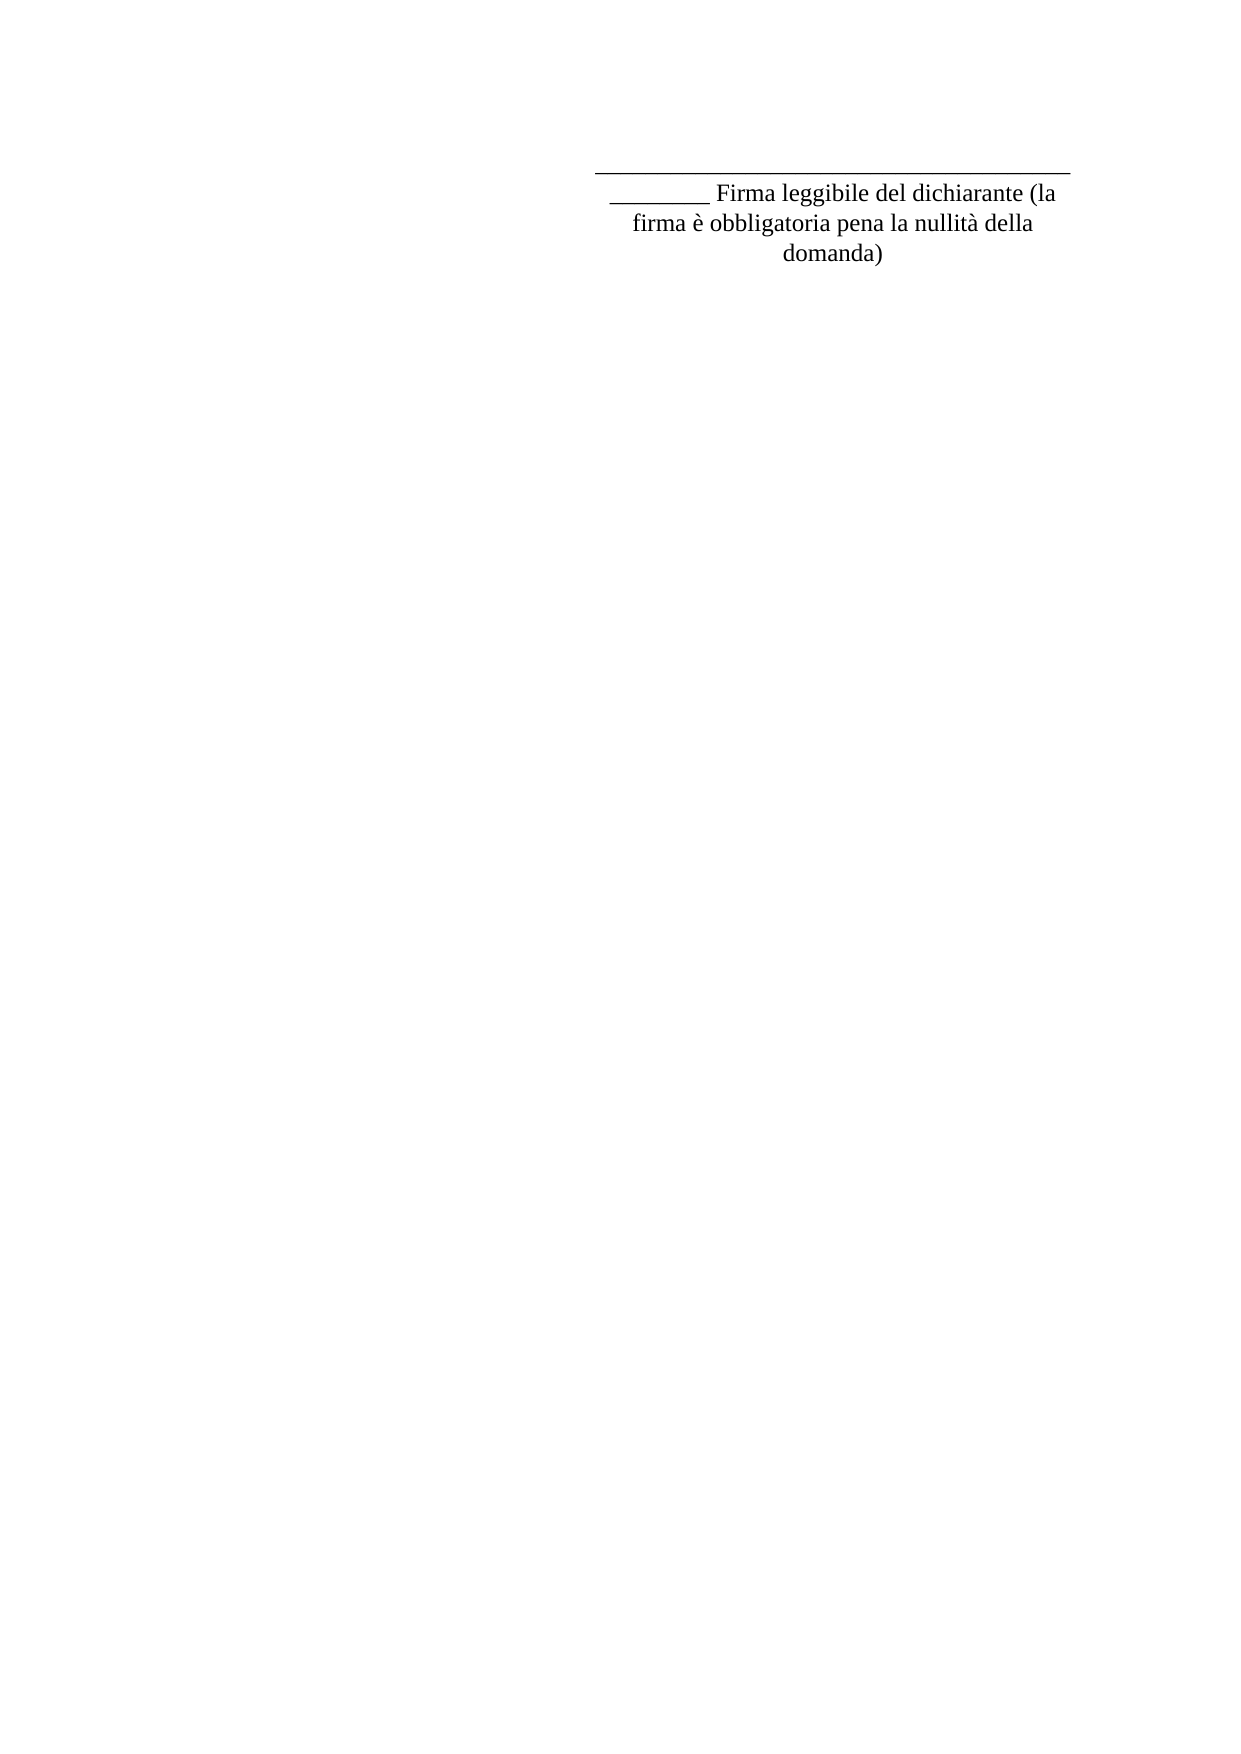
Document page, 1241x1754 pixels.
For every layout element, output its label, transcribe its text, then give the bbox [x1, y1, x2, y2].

text ______________________________________________ Firma leggibile del dichiarante (la firma è obbligatoria pena la nullità della domanda) [593, 148, 1072, 267]
